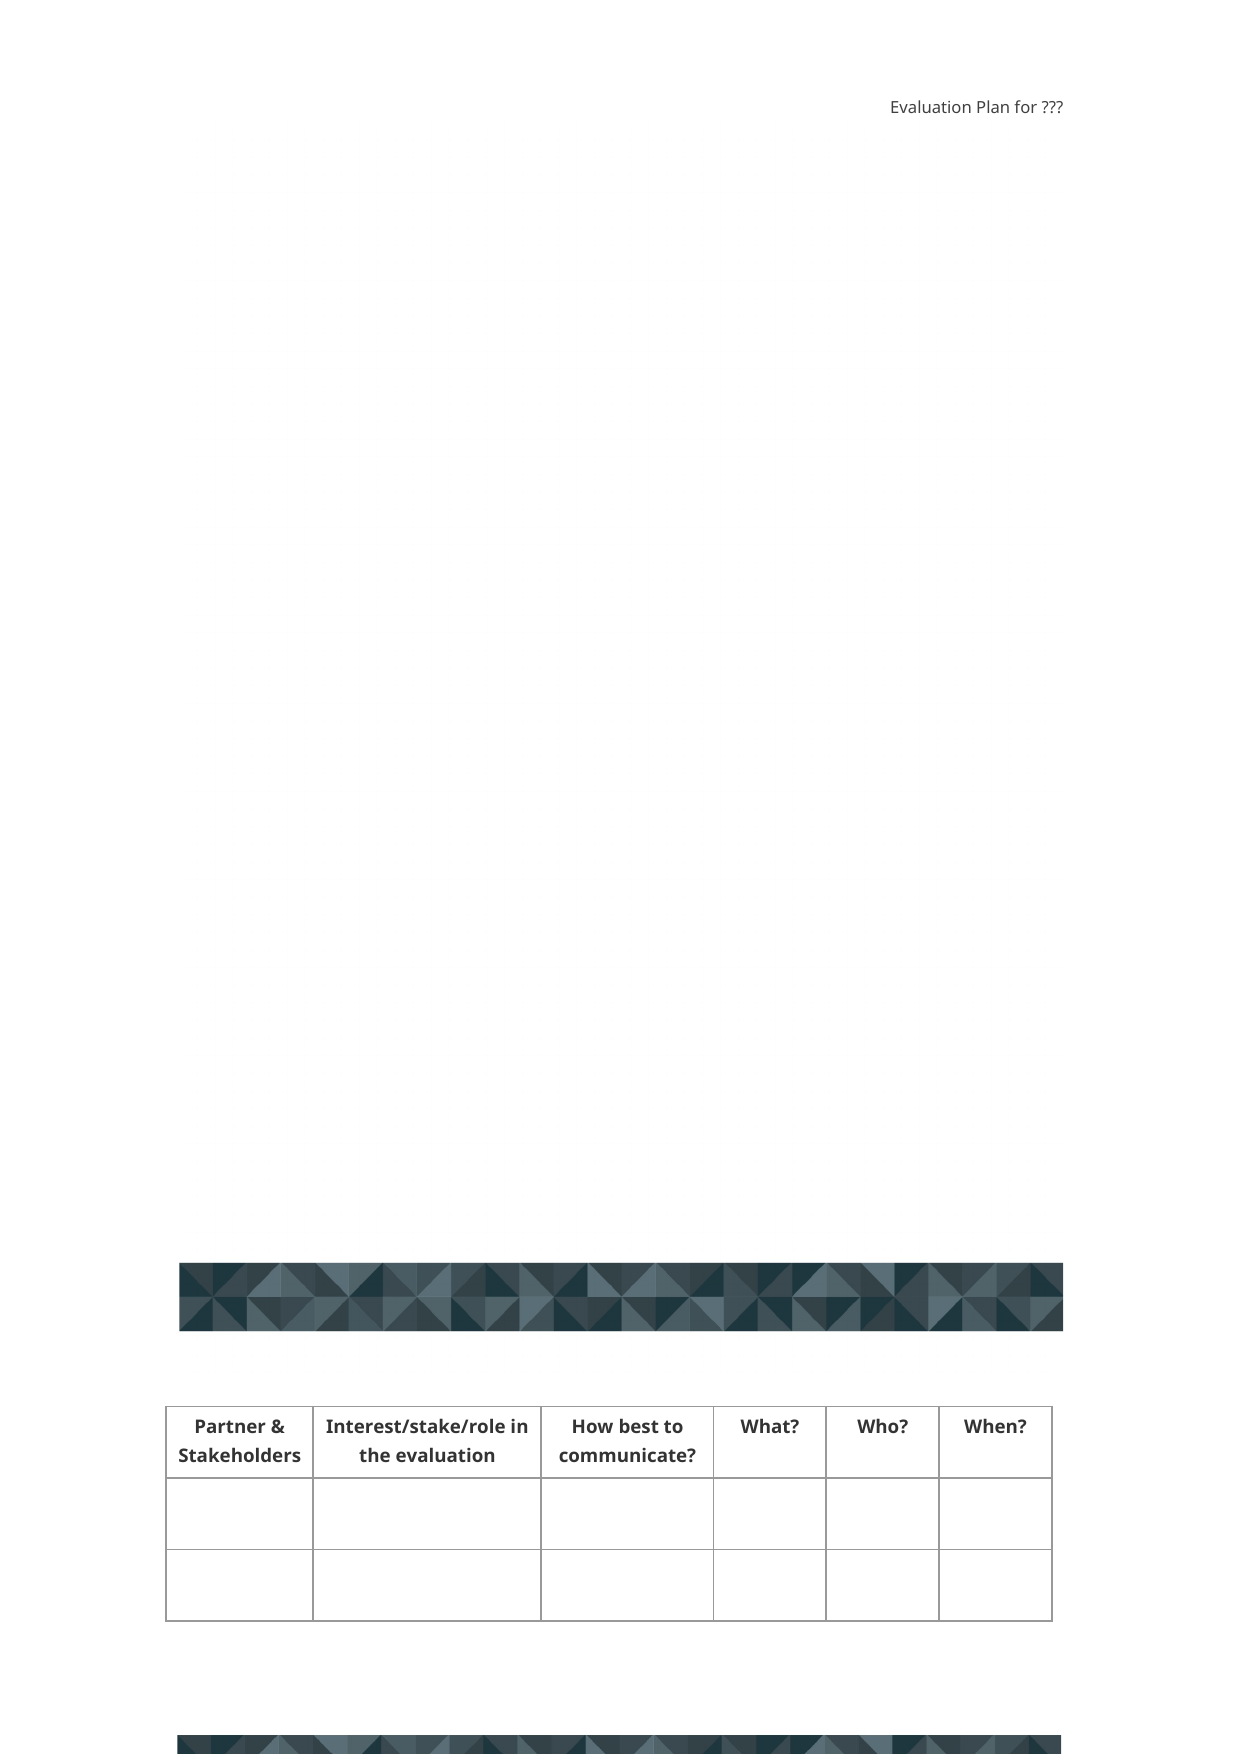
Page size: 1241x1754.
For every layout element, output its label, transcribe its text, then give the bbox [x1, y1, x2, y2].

table_header Who? [827, 1407, 938, 1477]
picture [179, 122, 1064, 1373]
table_cell [542, 1550, 713, 1620]
table_header When? [940, 1407, 1051, 1477]
table_header Interest/stake/role in the evaluation [314, 1407, 540, 1477]
table_header How best to communicate? [542, 1407, 713, 1477]
table_cell [714, 1550, 825, 1620]
table_cell [940, 1479, 1051, 1549]
table_cell [827, 1479, 938, 1549]
table_cell [314, 1479, 540, 1549]
table_cell [827, 1550, 938, 1620]
table_cell [542, 1479, 713, 1549]
table_cell [167, 1479, 312, 1549]
table_header Partner & Stakeholders [167, 1407, 312, 1477]
table_cell [940, 1550, 1051, 1620]
table_header What? [714, 1407, 825, 1477]
picture [177, 1717, 1062, 1754]
table_cell [714, 1479, 825, 1549]
table_cell [314, 1550, 540, 1620]
table_cell [167, 1550, 312, 1620]
